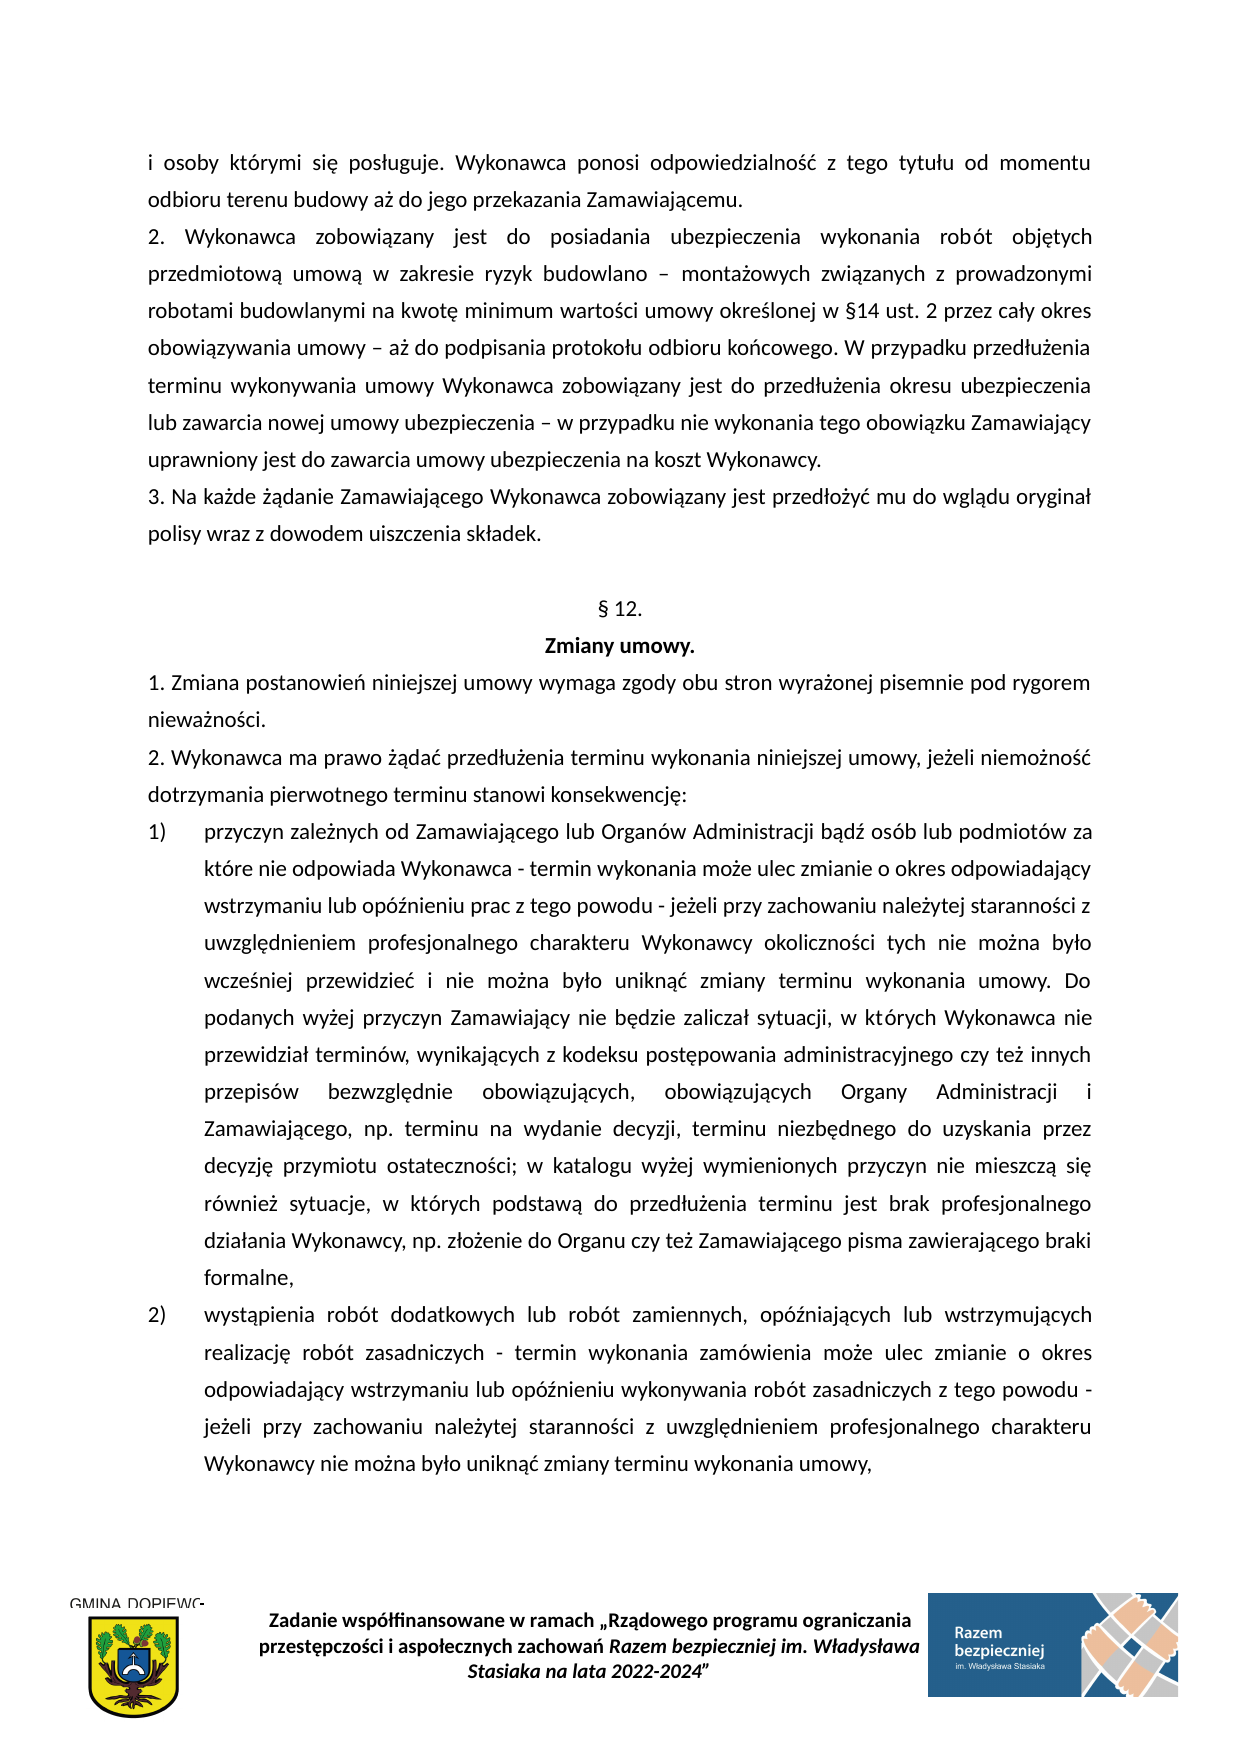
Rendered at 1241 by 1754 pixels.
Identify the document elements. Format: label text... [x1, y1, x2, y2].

text Zmiany umowy. [148, 631, 1093, 659]
text 3. Na każde żądanie Zamawiającego Wykonawca zobowiązany jest przedłożyć mu do wglądu oryginał polisy wraz z dowodem uiszczenia składek. [148, 482, 1093, 547]
list przyczyn zależnych od Zamawiającego lub Organów Administracji bądź osób lub podmiotów za które nie odpowiada Wykonawca - termin wykonania może ulec zmianie o okres odpowiadający wstrzymaniu lub opóźnieniu prac z tego powodu - jeżeli przy zachowaniu należytej staranności z uwzględnieniem profesjonalnego charakteru Wykonawcy okoliczności tych nie można było wcześniej przewidzieć i nie można było uniknąć zmiany terminu wykonania umowy. Do podanych wyżej przyczyn Zamawiający nie będzie zaliczał sytuacji, w których Wykonawca nie przewidział terminów, wynikających z kodeksu postępowania administracyjnego czy też innych przepisów bezwzględnie obowiązujących, obowiązujących Organy Administracji i Zamawiającego, np. terminu na wydanie decyzji, terminu niezbędnego do uzyskania przez decyzję przymiotu ostateczności; w katalogu wyżej wymienionych przyczyn nie mieszczą się również sytuacje, w których podstawą do przedłużenia terminu jest brak profesjonalnego działania Wykonawcy, np. złożenie do Organu czy też Zamawiającego pisma zawierającego braki formalne, [148, 817, 1093, 1291]
list wystąpienia robót dodatkowych lub robót zamiennych, opóźniających lub wstrzymujących realizację robót zasadniczych - termin wykonania zamówienia może ulec zmianie o okres odpowiadający wstrzymaniu lub opóźnieniu wykonywania robót zasadniczych z tego powodu - jeżeli przy zachowaniu należytej staranności z uwzględnieniem profesjonalnego charakteru Wykonawcy nie można było uniknąć zmiany terminu wykonania umowy, [148, 1300, 1093, 1477]
text 1. Zmiana postanowień niniejszej umowy wymaga zgody obu stron wyrażonej pisemnie pod rygorem nieważności. [148, 668, 1093, 733]
text § 12. [148, 594, 1093, 622]
picture [928, 1593, 1178, 1697]
picture [68, 1594, 200, 1607]
text 2. Wykonawca ma prawo żądać przedłużenia terminu wykonania niniejszej umowy, jeżeli niemożność dotrzymania pierwotnego terminu stanowi konsekwencję: [148, 743, 1093, 808]
text 2. Wykonawca zobowiązany jest do posiadania ubezpieczenia wykonania robót objętych przedmiotową umową w zakresie ryzyk budowlano – montażowych związanych z prowadzonymi robotami budowlanymi na kwotę minimum wartości umowy określonej w §14 ust. 2 przez cały okres obowiązywania umowy – aż do podpisania protokołu odbioru końcowego. W przypadku przedłużenia terminu wykonywania umowy Wykonawca zobowiązany jest do przedłużenia okresu ubezpieczenia lub zawarcia nowej umowy ubezpieczenia – w przypadku nie wykonania tego obowiązku Zamawiający uprawniony jest do zawarcia umowy ubezpieczenia na koszt Wykonawcy. [148, 222, 1093, 473]
picture [85, 1611, 183, 1722]
